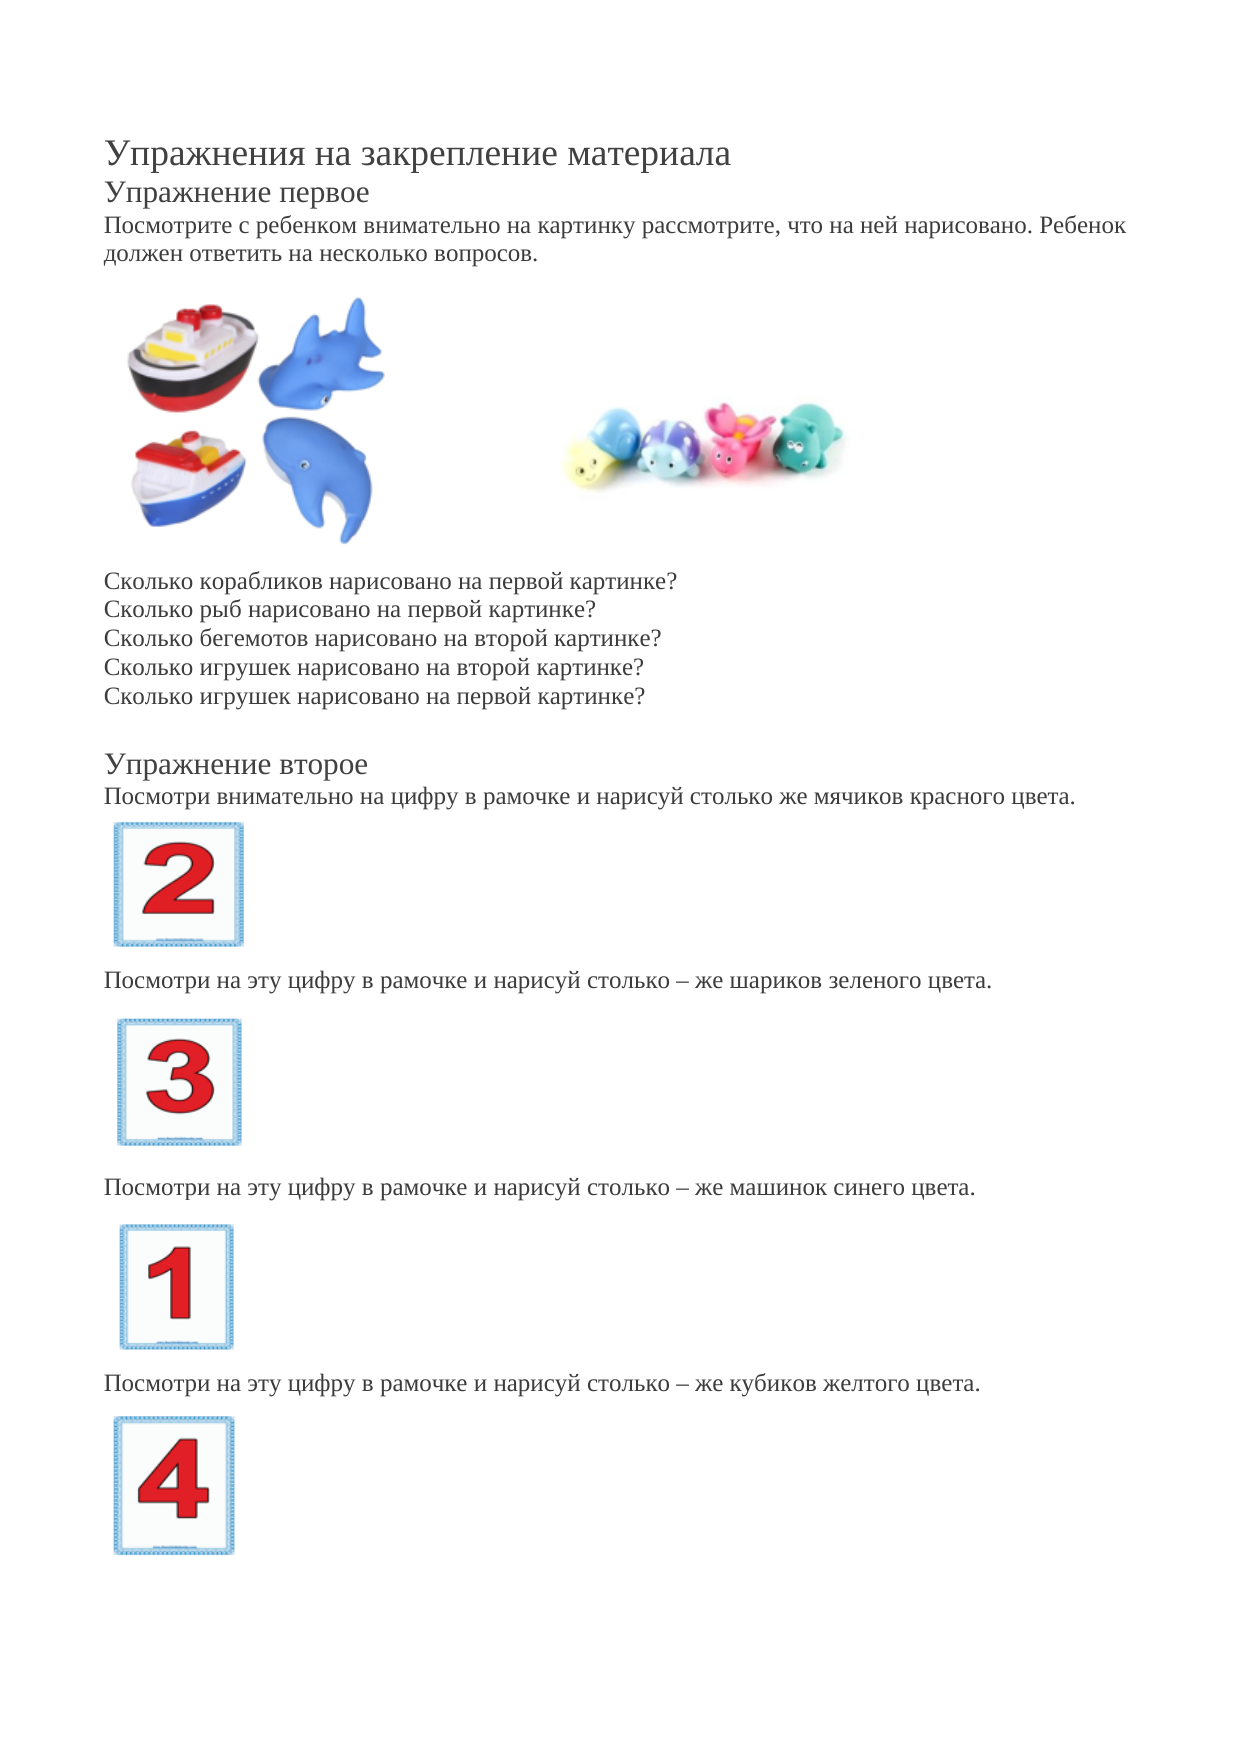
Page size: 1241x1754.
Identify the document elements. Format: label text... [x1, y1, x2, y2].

text Посмотрите с ребенком внимательно на картинку рассмотрите, что на ней нарисовано. Ребенок должен ответить на несколько вопросов. [103, 210, 1137, 267]
text Упражнение первое [103, 174, 1137, 210]
text Сколько бегемотов нарисовано на второй картинке? [103, 623, 1137, 652]
picture [103, 267, 861, 566]
text Сколько игрушек нарисовано на второй картинке? [103, 652, 1137, 681]
picture [103, 810, 269, 966]
picture [103, 1397, 274, 1585]
picture [103, 994, 281, 1172]
text Посмотри на эту цифру в рамочке и нарисуй столько – же машинок синего цвета. [103, 1172, 1137, 1201]
text Посмотри внимательно на цифру в рамочке и нарисуй столько же мячиков красного цвета. [103, 781, 1137, 810]
text Сколько корабликов нарисовано на первой картинке? [103, 566, 1137, 594]
text Сколько игрушек нарисовано на первой картинке? [103, 681, 1137, 709]
text Посмотри на эту цифру в рамочке и нарисуй столько – же кубиков желтого цвета. [103, 1368, 1137, 1397]
picture [103, 1200, 269, 1369]
text Посмотри на эту цифру в рамочке и нарисуй столько – же шариков зеленого цвета. [103, 966, 1137, 994]
text Упражнения на закрепление материала [103, 131, 1137, 174]
text Упражнение второе [103, 746, 1137, 781]
text Сколько рыб нарисовано на первой картинке? [103, 594, 1137, 623]
